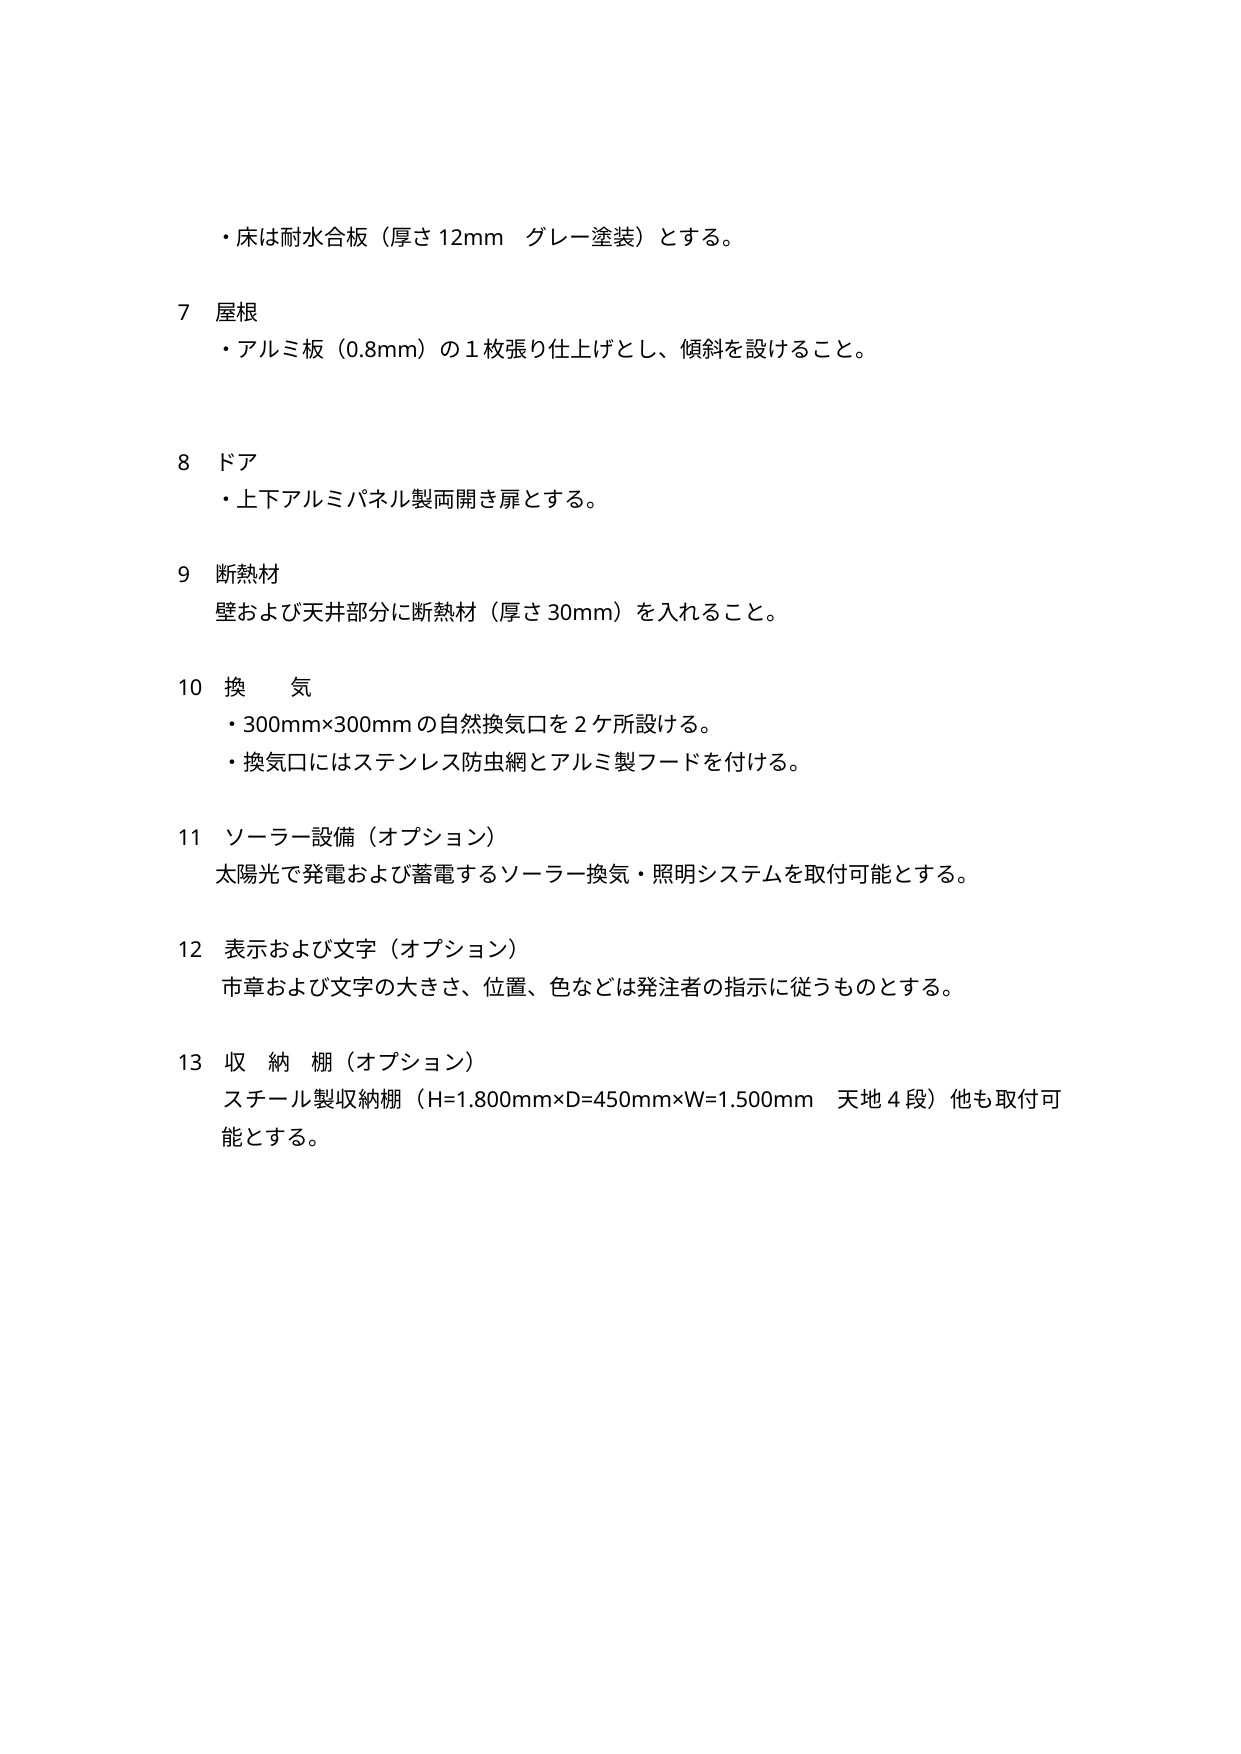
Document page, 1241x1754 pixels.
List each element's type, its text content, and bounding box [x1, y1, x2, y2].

text スチール製収納棚（H=1.800mm×D=450mm×W=1.500mm 天地4段）他も取付可能とする。 [177, 1079, 1063, 1154]
text 10 換 気 [177, 667, 1063, 704]
list ・床は耐水合板（厚さ12mm グレー塗装）とする。 [215, 217, 1063, 254]
list 太陽光で発電および蓄電するソーラー換気・照明システムを取付可能とする。 [215, 854, 1063, 892]
list ・アルミ板（0.8mm）の１枚張り仕上げとし、傾斜を設けること。 [215, 329, 1063, 367]
list ・上下アルミパネル製両開き扉とする。 [215, 479, 1063, 517]
text ・300mm×300mmの自然換気口を2ケ所設ける。 [177, 704, 1063, 742]
text 市章および文字の大きさ、位置、色などは発注者の指示に従うものとする。 [177, 967, 1063, 1004]
text 12 表示および文字（オプション） [177, 929, 1063, 967]
list 断熱材 [177, 554, 1063, 592]
list ドア [177, 442, 1063, 479]
list 壁および天井部分に断熱材（厚さ30mm）を入れること。 [215, 592, 1063, 629]
text ・換気口にはステンレス防虫網とアルミ製フードを付ける。 [177, 742, 1063, 779]
text 11 ソーラー設備（オプション） [177, 817, 1063, 854]
text 13 収 納 棚（オプション） [177, 1042, 1063, 1079]
list 屋根 [177, 292, 1063, 329]
